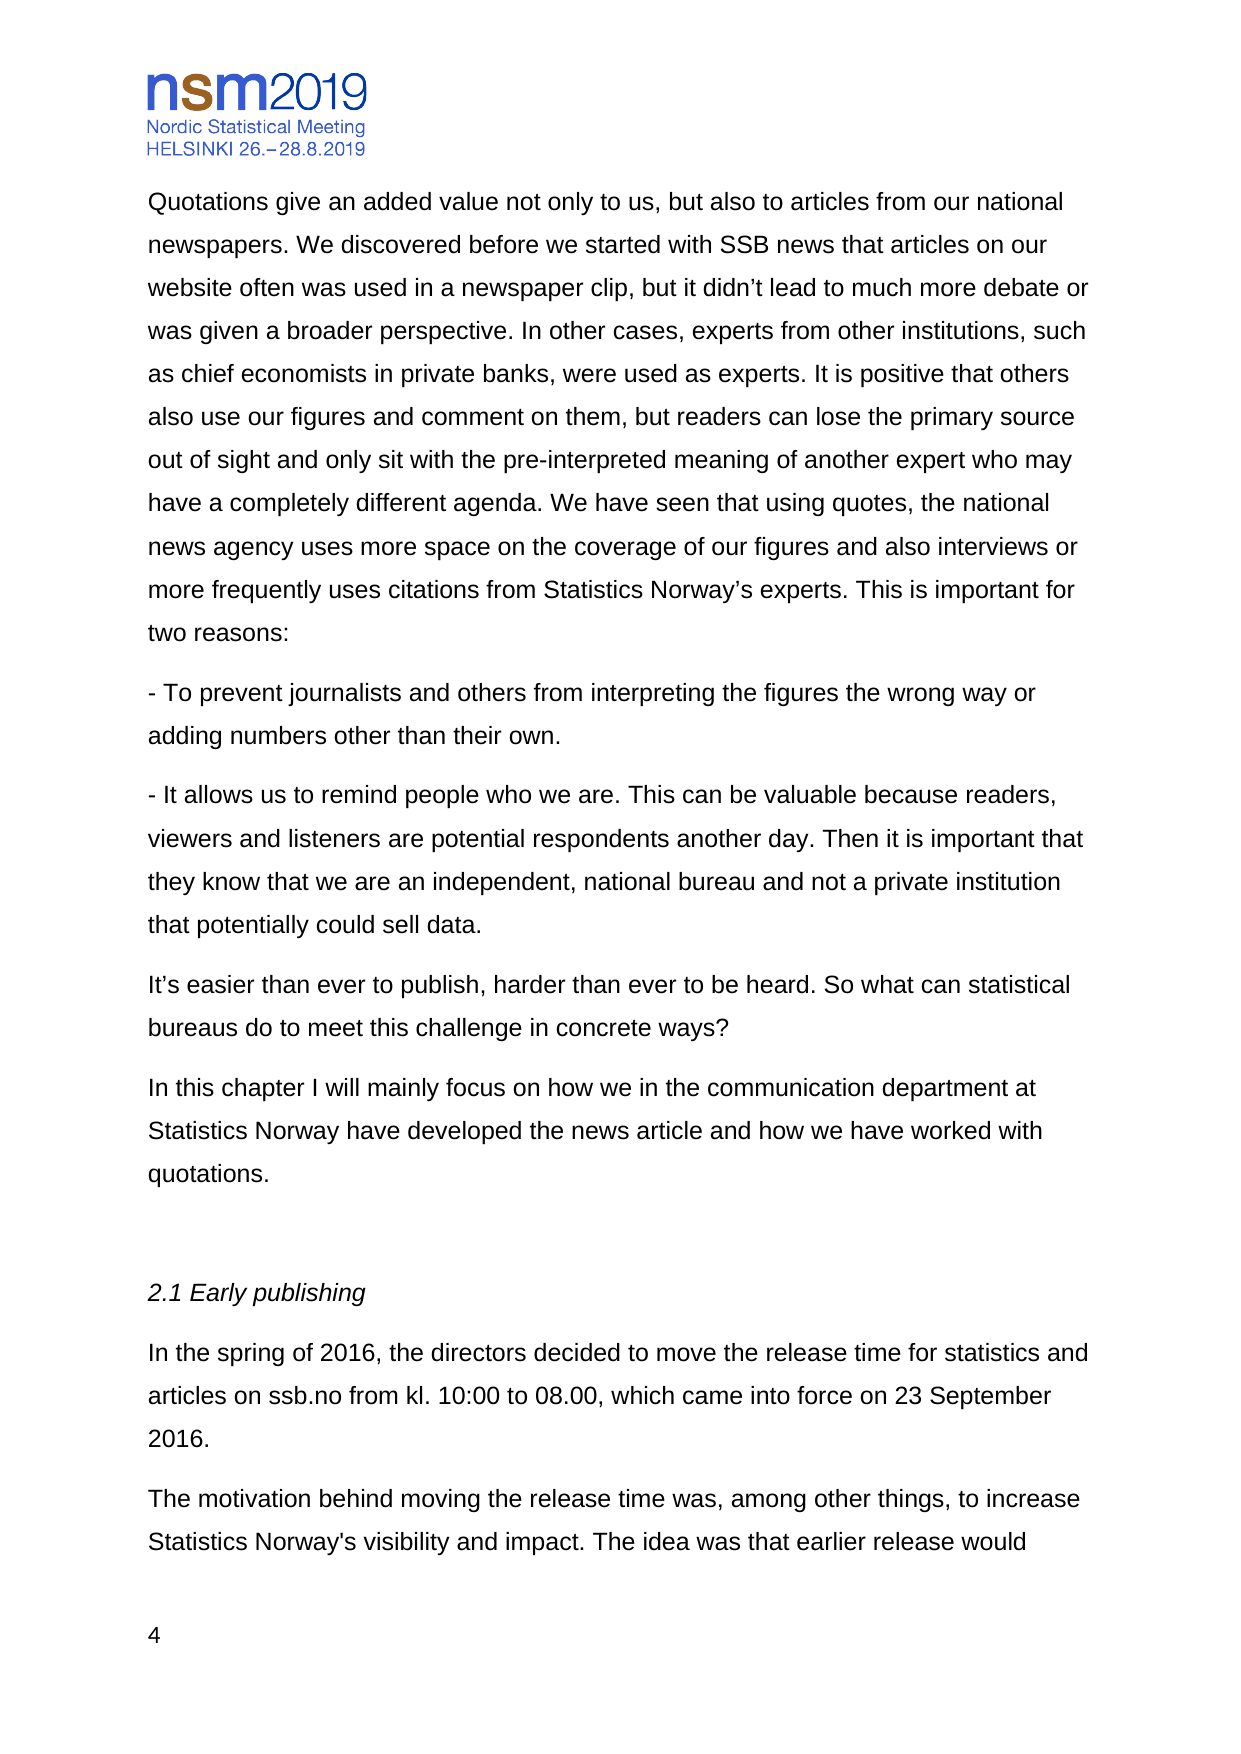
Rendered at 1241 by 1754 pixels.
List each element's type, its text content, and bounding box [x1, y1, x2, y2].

picture [147, 73, 367, 156]
text 2.1 Early publishing [148, 1278, 1093, 1307]
text In this chapter I will mainly focus on how we in the communication department at Statistics Norway have developed the news article and how we have worked with quotations. [148, 1073, 1093, 1188]
text - It allows us to remind people who we are. This can be valuable because readers, viewers and listeners are potential respondents another day. Then it is important that they know that we are an independent, national bureau and not a private institution that potentially could sell data. [148, 781, 1093, 939]
text It’s easier than ever to publish, harder than ever to be heard. So what can statistical bureaus do to meet this challenge in concrete ways? [148, 970, 1093, 1042]
text - To prevent journalists and others from interpreting the figures the wrong way or adding numbers other than their own. [148, 678, 1093, 749]
text In the spring of 2016, the directors decided to move the release time for statistics and articles on ssb.no from kl. 10:00 to 08.00, which came into force on 23 September 2016. [148, 1338, 1093, 1453]
text Quotations give an added value not only to us, but also to articles from our national newspapers. We discovered before we started with SSB news that articles on our website often was used in a newspaper clip, but it didn’t lead to much more debate or was given a broader perspective. In other cases, experts from other institutions, such as chief economists in private banks, were used as experts. It is positive that others also use our figures and comment on them, but readers can lose the primary source out of sight and only sit with the pre-interpreted meaning of another expert who may have a completely different agenda. We have seen that using quotes, the national news agency uses more space on the coverage of our figures and also interviews or more frequently uses citations from Statistics Norway’s experts. This is important for two reasons: [148, 187, 1093, 647]
